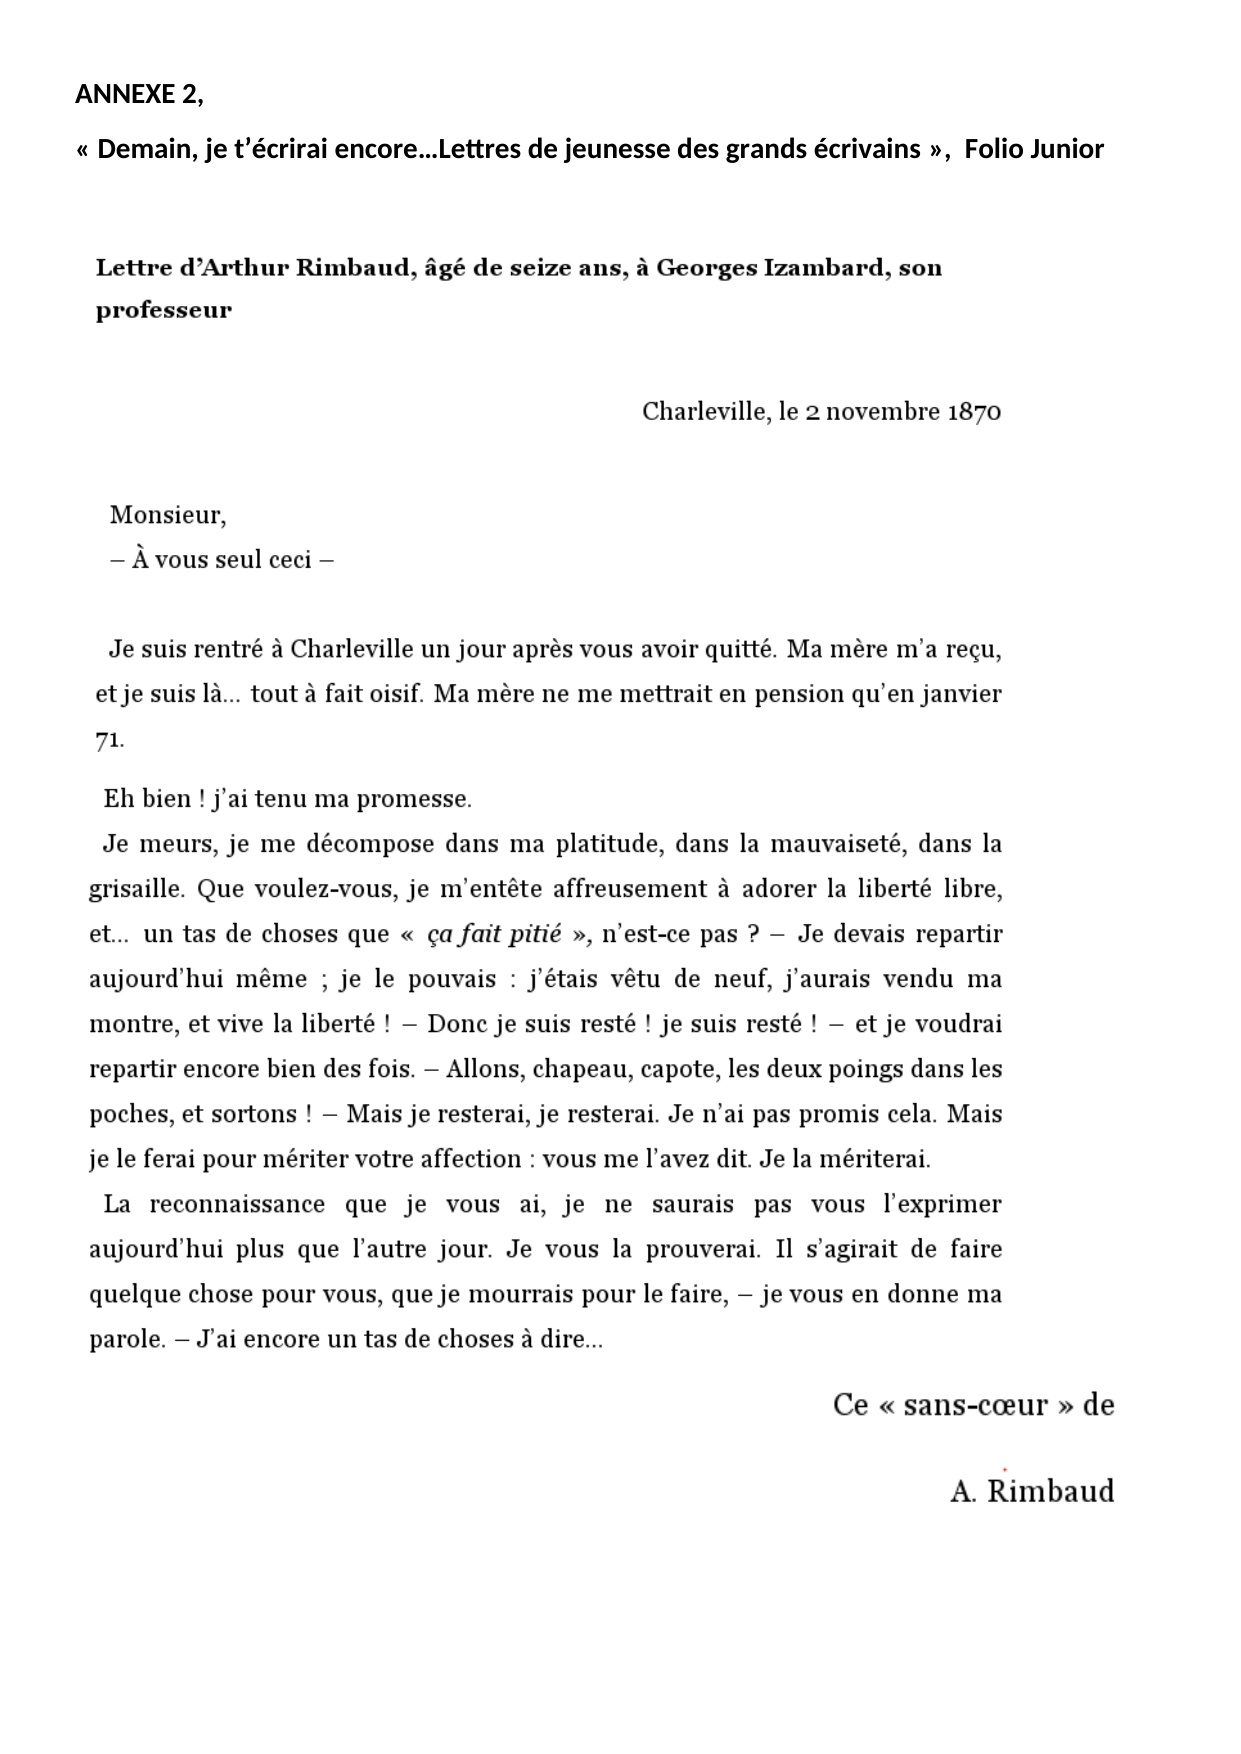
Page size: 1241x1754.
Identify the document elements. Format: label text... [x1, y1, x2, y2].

text ANNEXE 2, [75, 75, 1165, 111]
picture [75, 232, 1021, 766]
picture [75, 784, 1021, 1372]
text « Demain, je t’écrirai encore…Lettres de jeunesse des grands écrivains », Folio Junior [75, 130, 1165, 166]
picture [820, 1376, 1166, 1532]
